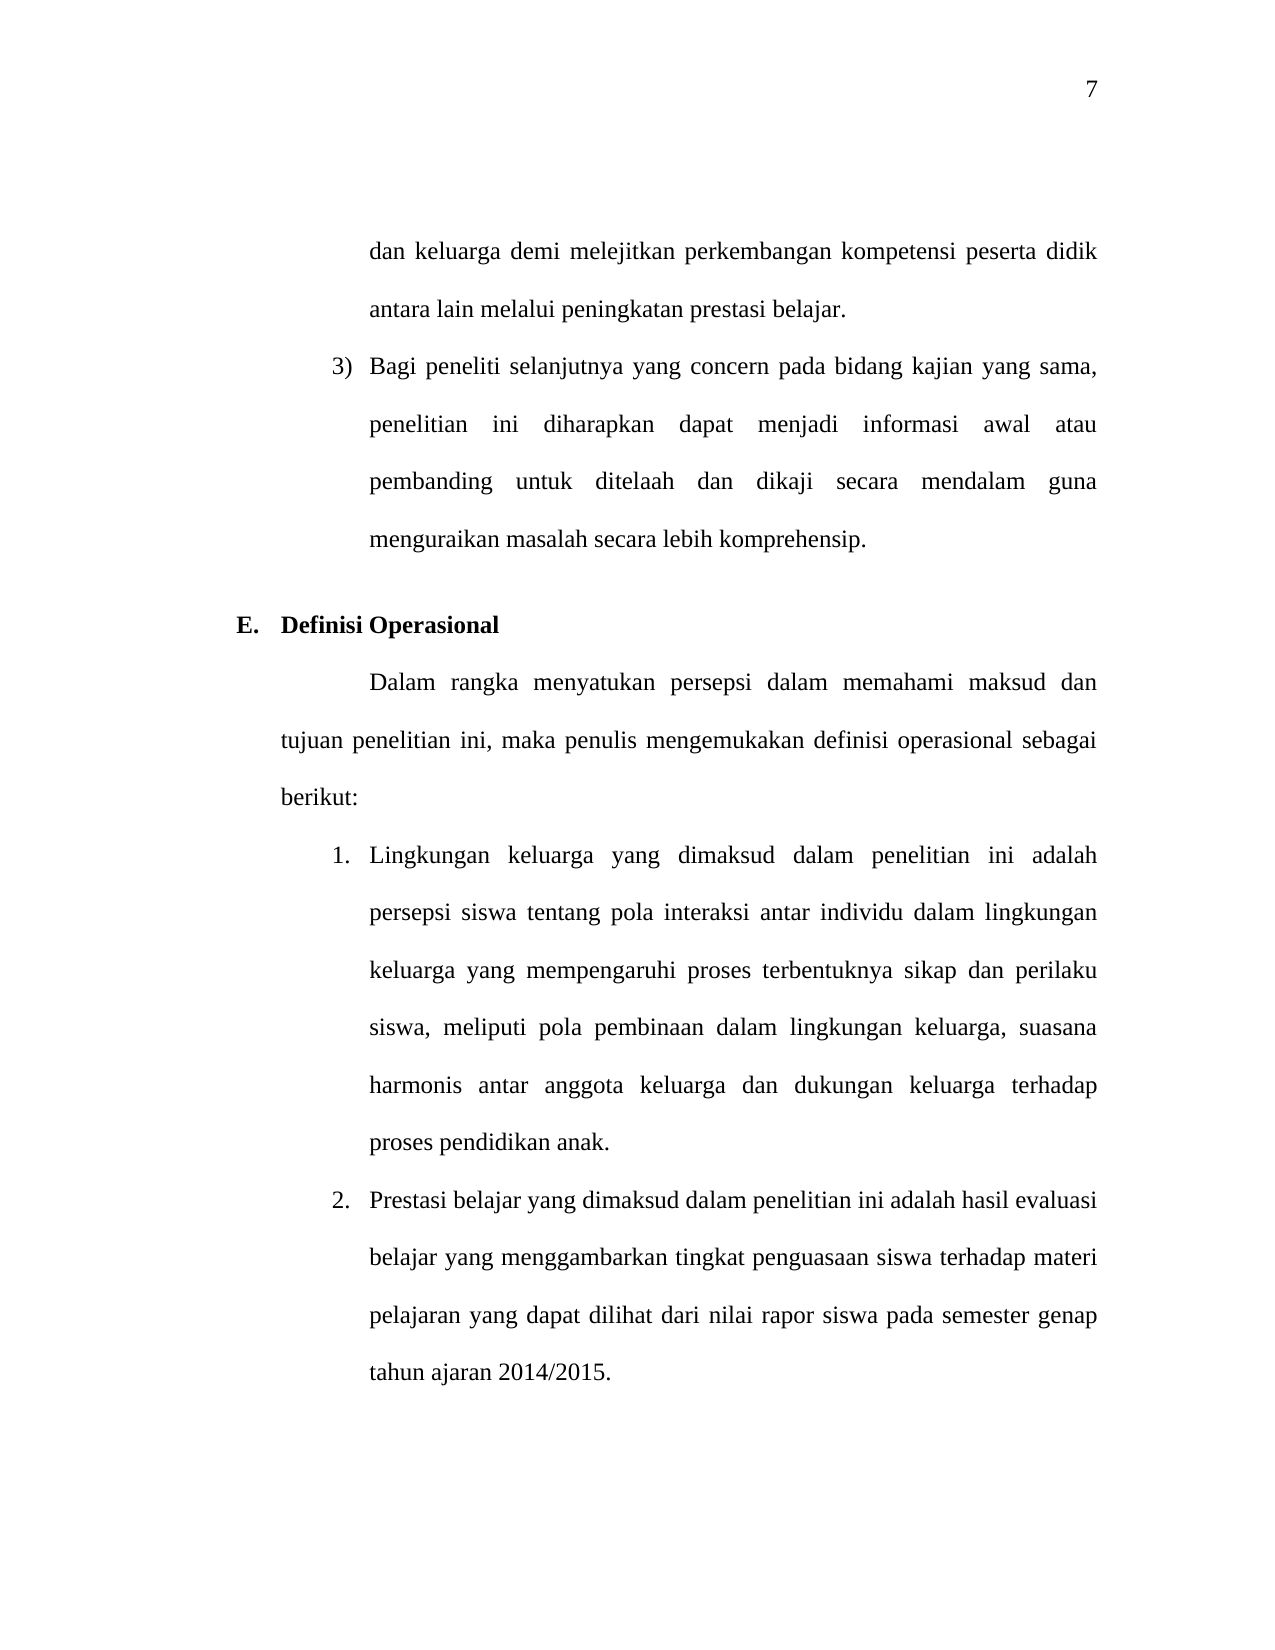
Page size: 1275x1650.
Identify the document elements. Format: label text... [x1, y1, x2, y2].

text Dalam rangka menyatukan persepsi dalam memahami maksud dan tujuan penelitian ini, maka penulis mengemukakan definisi operasional sebagai berikut: [281, 667, 1098, 811]
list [332, 236, 1098, 322]
list Bagi peneliti selanjutnya yang concern pada bidang kajian yang sama, penelitian ini diharapkan dapat menjadi informasi awal atau pembanding untuk ditelaah dan dikaji secara mendalam guna menguraikan masalah secara lebih komprehensip. [332, 351, 1098, 552]
list Lingkungan keluarga yang dimaksud dalam penelitian ini adalah persepsi siswa tentang pola interaksi antar individu dalam lingkungan keluarga yang mempengaruhi proses terbentuknya sikap dan perilaku siswa, meliputi pola pembinaan dalam lingkungan keluarga, suasana harmonis antar anggota keluarga dan dukungan keluarga terhadap proses pendidikan anak. [332, 840, 1098, 1156]
list Prestasi belajar yang dimaksud dalam penelitian ini adalah hasil evaluasi belajar yang menggambarkan tingkat penguasaan siswa terhadap materi pelajaran yang dapat dilihat dari nilai rapor siswa pada semester genap tahun ajaran 2014/2015. [332, 1185, 1098, 1386]
list Definisi Operasional [236, 610, 1098, 639]
